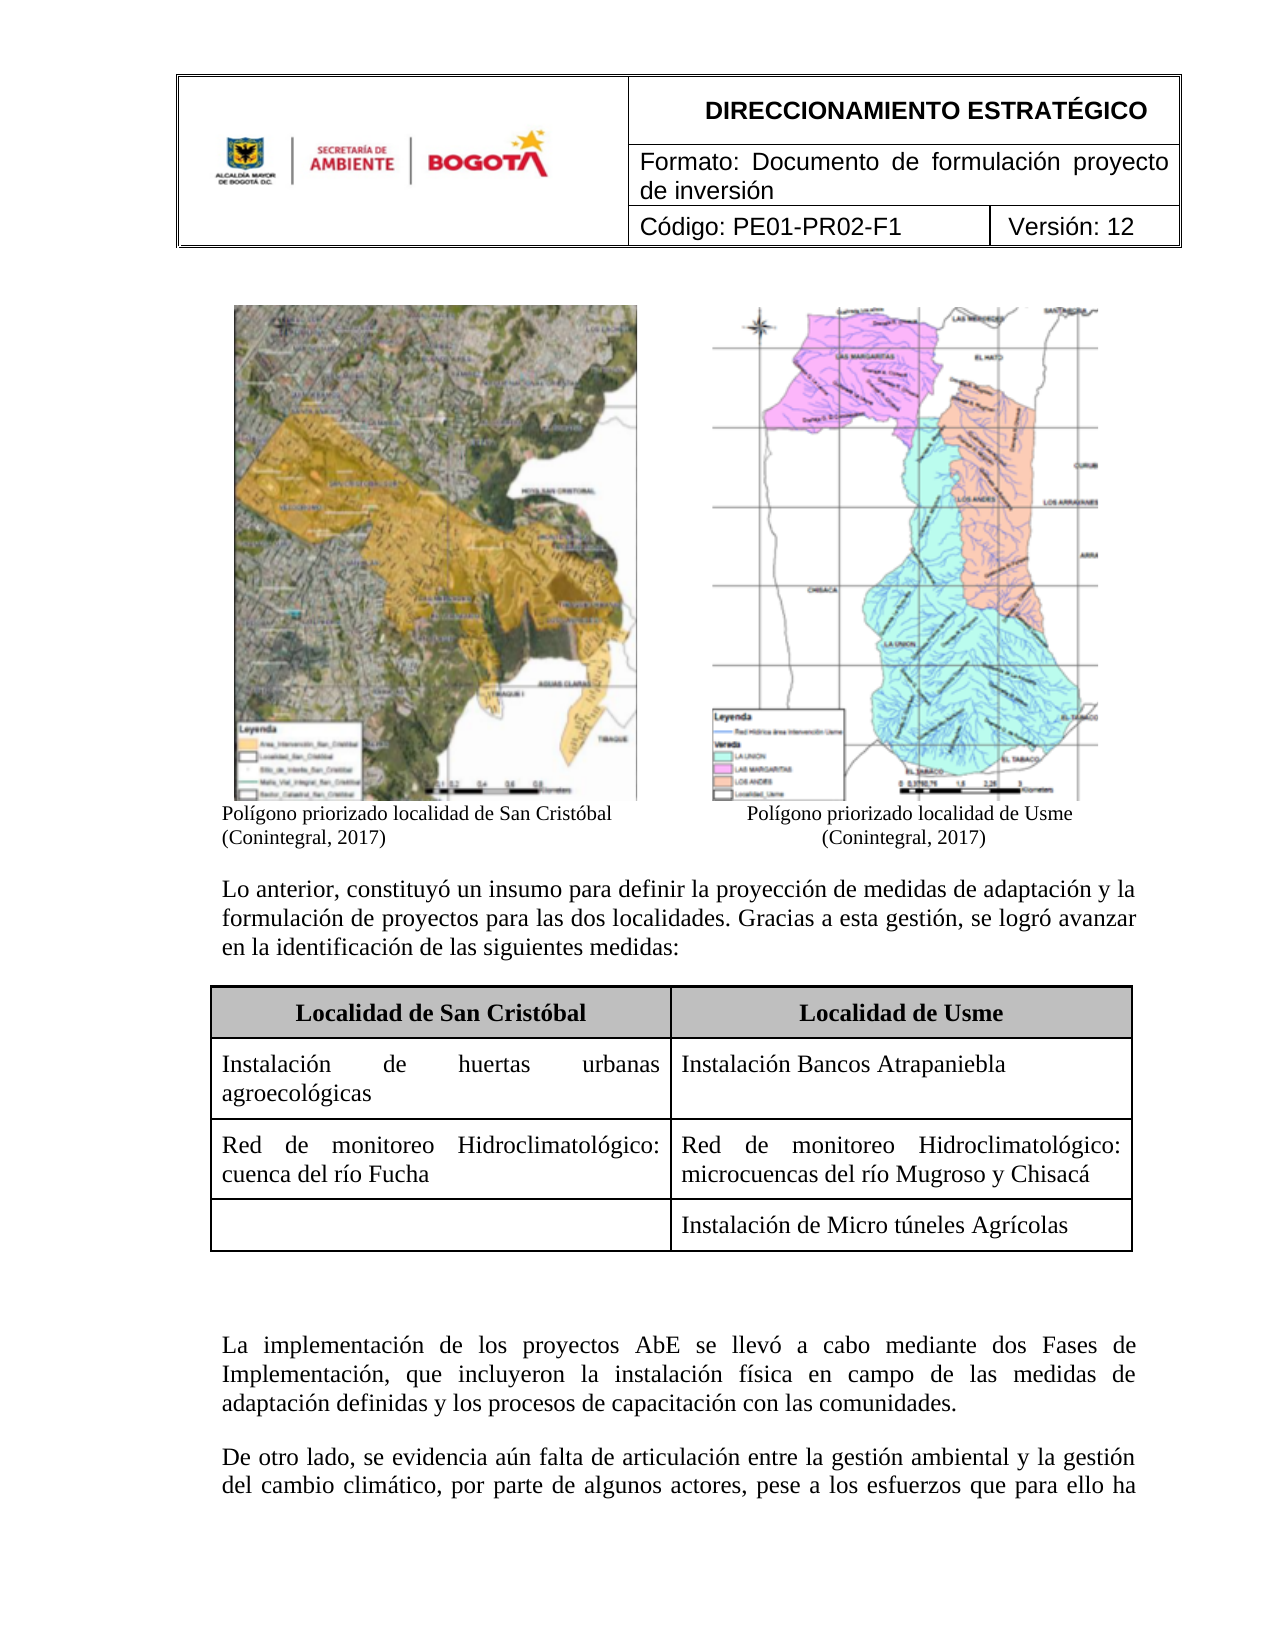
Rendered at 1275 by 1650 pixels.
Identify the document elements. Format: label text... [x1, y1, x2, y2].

picture [234, 305, 638, 801]
table_cell Red de monitoreo Hidroclimatológico: microcuencas del río Mugroso y Chisacá [672, 1120, 1131, 1198]
text (Conintegral, 2017) (Conintegral, 2017) [222, 825, 1137, 849]
text Polígono priorizado localidad de San Cristóbal Polígono priorizado localidad de Usme [222, 801, 1137, 825]
table_cell Instalación de huertas urbanas agroecológicas [212, 1039, 670, 1117]
table_cell [212, 1200, 670, 1249]
table_header Localidad de Usme [672, 988, 1131, 1037]
picture [712, 307, 1099, 801]
text La implementación de los proyectos AbE se llevó a cabo mediante dos Fases de Implementación, que incluyeron la instalación física en campo de las medidas de adaptación definidas y los procesos de capacitación con las comunidades. [222, 1330, 1137, 1417]
text Lo anterior, constituyó un insumo para definir la proyección de medidas de adaptación y la formulación de proyectos para las dos localidades. Gracias a esta gestión, se logró avanzar en la identificación de las siguientes medidas: [222, 874, 1137, 960]
picture [189, 102, 580, 219]
table_cell Red de monitoreo Hidroclimatológico: cuenca del río Fucha [212, 1120, 670, 1198]
table_cell Instalación de Micro túneles Agrícolas [672, 1200, 1131, 1249]
table_cell Instalación Bancos Atrapaniebla [672, 1039, 1131, 1117]
table_header Localidad de San Cristóbal [212, 988, 670, 1037]
